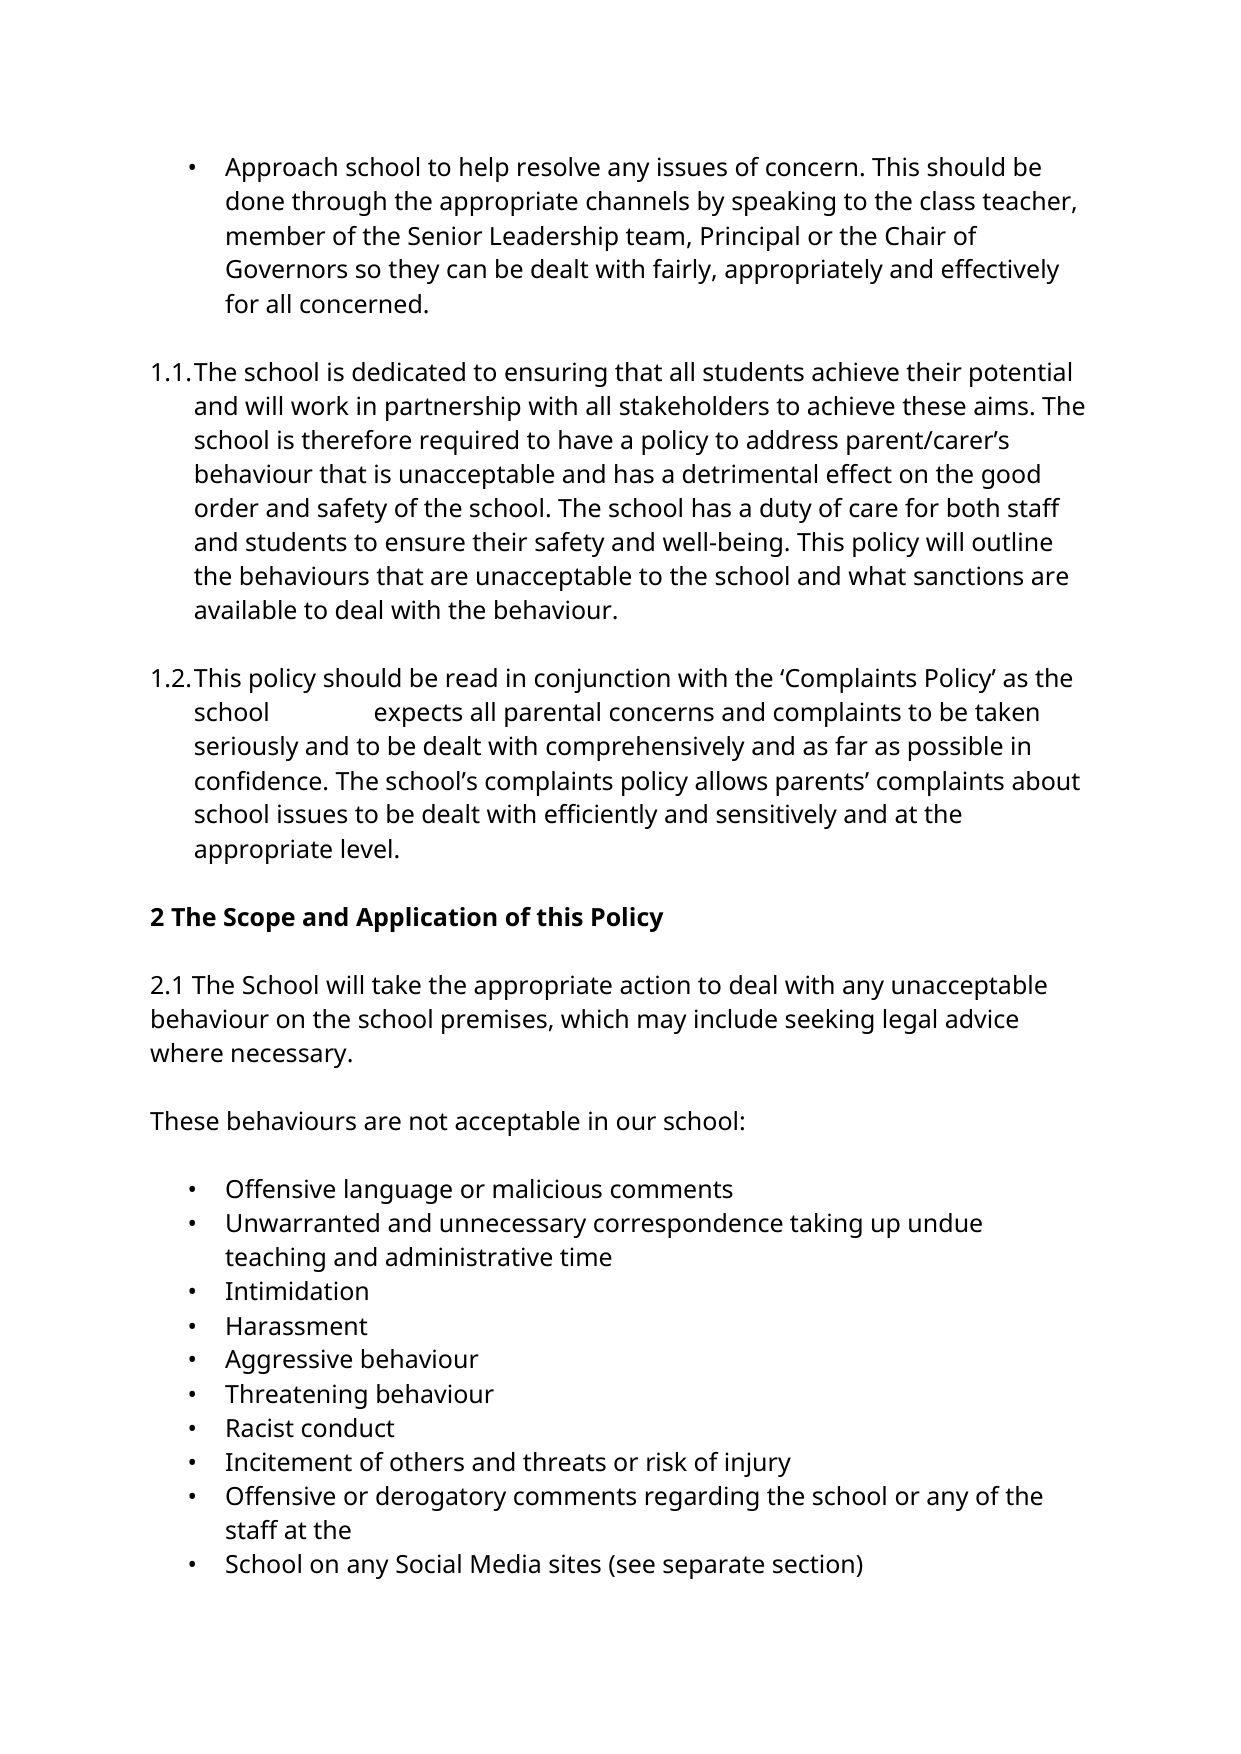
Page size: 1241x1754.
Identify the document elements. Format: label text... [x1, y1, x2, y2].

text These behaviours are not acceptable in our school: [150, 1104, 1090, 1138]
list This policy should be read in conjunction with the ‘Complaints Policy’ as the school expects all parental concerns and complaints to be taken seriously and to be dealt with comprehensively and as far as possible in confidence. The school’s complaints policy allows parents’ complaints about school issues to be dealt with efficiently and sensitively and at the appropriate level. [150, 661, 1090, 865]
list Threatening behaviour [187, 1376, 1090, 1410]
list Aggressive behaviour [187, 1342, 1090, 1376]
list Racist conduct [187, 1410, 1090, 1444]
list Unwarranted and unnecessary correspondence taking up undue teaching and administrative time [187, 1206, 1090, 1274]
list Harassment [187, 1308, 1090, 1342]
text 2 The Scope and Application of this Policy [150, 899, 1090, 933]
list Offensive language or malicious comments [187, 1172, 1090, 1206]
list Intimidation [187, 1274, 1090, 1308]
list The school is dedicated to ensuring that all students achieve their potential and will work in partnership with all stakeholders to achieve these aims. The school is therefore required to have a policy to address parent/carer’s behaviour that is unacceptable and has a detrimental effect on the good order and safety of the school. The school has a duty of care for both staff and students to ensure their safety and well-being. This policy will outline the behaviours that are unacceptable to the school and what sanctions are available to deal with the behaviour. [150, 354, 1090, 627]
text 2.1 The School will take the appropriate action to deal with any unacceptable behaviour on the school premises, which may include seeking legal advice where necessary. [150, 967, 1090, 1070]
list Offensive or derogatory comments regarding the school or any of the staff at the [187, 1478, 1090, 1547]
list Approach school to help resolve any issues of concern. This should be done through the appropriate channels by speaking to the class teacher, member of the Senior Leadership team, Principal or the Chair of Governors so they can be dealt with fairly, appropriately and effectively for all concerned. [187, 150, 1090, 320]
list Incitement of others and threats or risk of injury [187, 1444, 1090, 1478]
list School on any Social Media sites (see separate section) [187, 1547, 1090, 1581]
